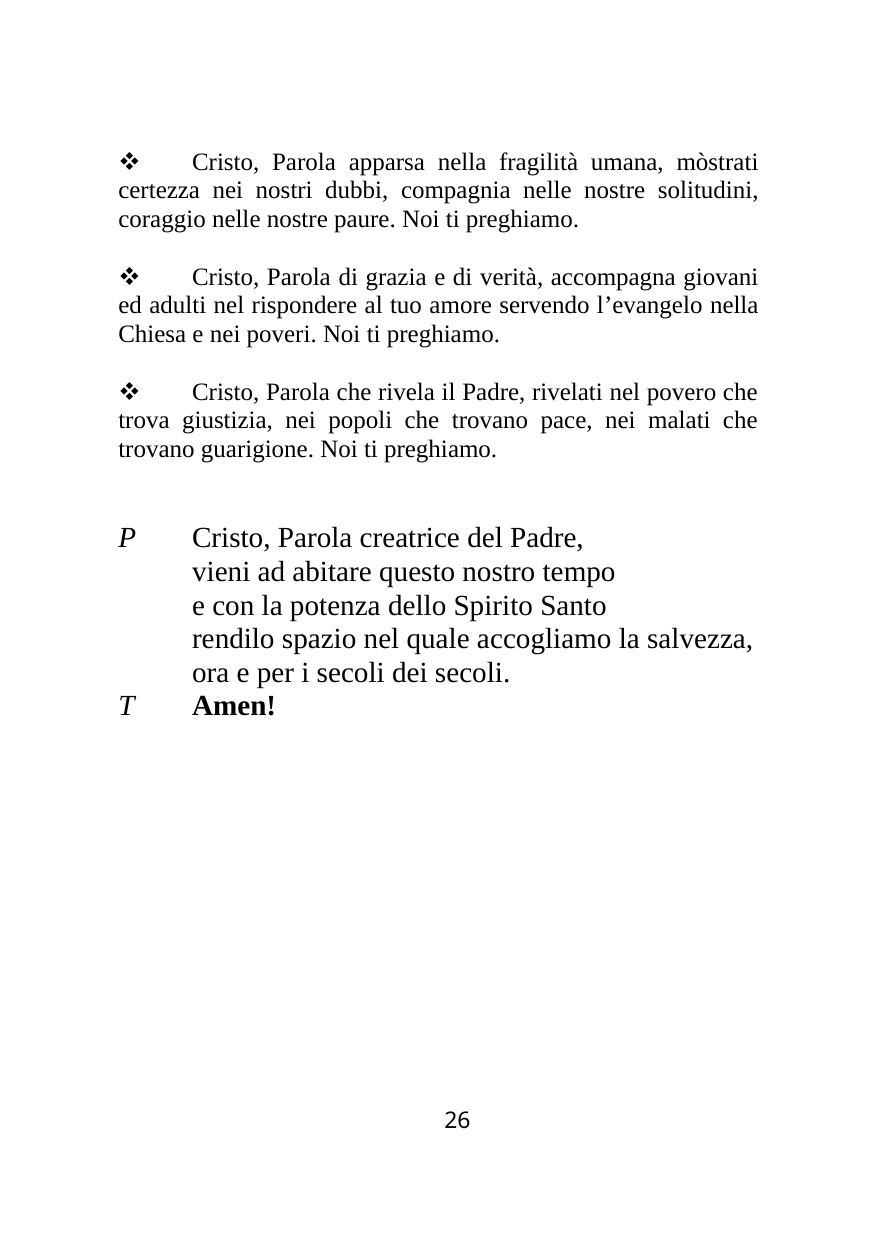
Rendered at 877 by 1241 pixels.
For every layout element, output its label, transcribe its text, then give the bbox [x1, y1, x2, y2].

text e con la potenza dello Spirito Santo [118, 588, 759, 621]
text rendilo spazio nel quale accogliamo la salvezza, [118, 621, 759, 655]
list Cristo, Parola che rivela il Padre, rivelati nel povero che trova giustizia, nei popoli che trovano pace, nei malati che trovano guarigione. Noi ti preghiamo. [118, 377, 759, 463]
list Cristo, Parola apparsa nella fragilità umana, mòstrati certezza nei nostri dubbi, compagnia nelle nostre solitudini, coraggio nelle nostre paure. Noi ti preghiamo. [118, 147, 759, 233]
text P Cristo, Parola creatrice del Padre, [118, 521, 759, 554]
text vieni ad abitare questo nostro tempo [118, 554, 759, 588]
text T Amen! [118, 688, 759, 722]
list Cristo, Parola di grazia e di verità, accompagna giovani ed adulti nel rispondere al tuo amore servendo l’evangelo nella Chiesa e nei poveri. Noi ti preghiamo. [118, 262, 759, 348]
text ora e per i secoli dei secoli. [118, 655, 759, 688]
